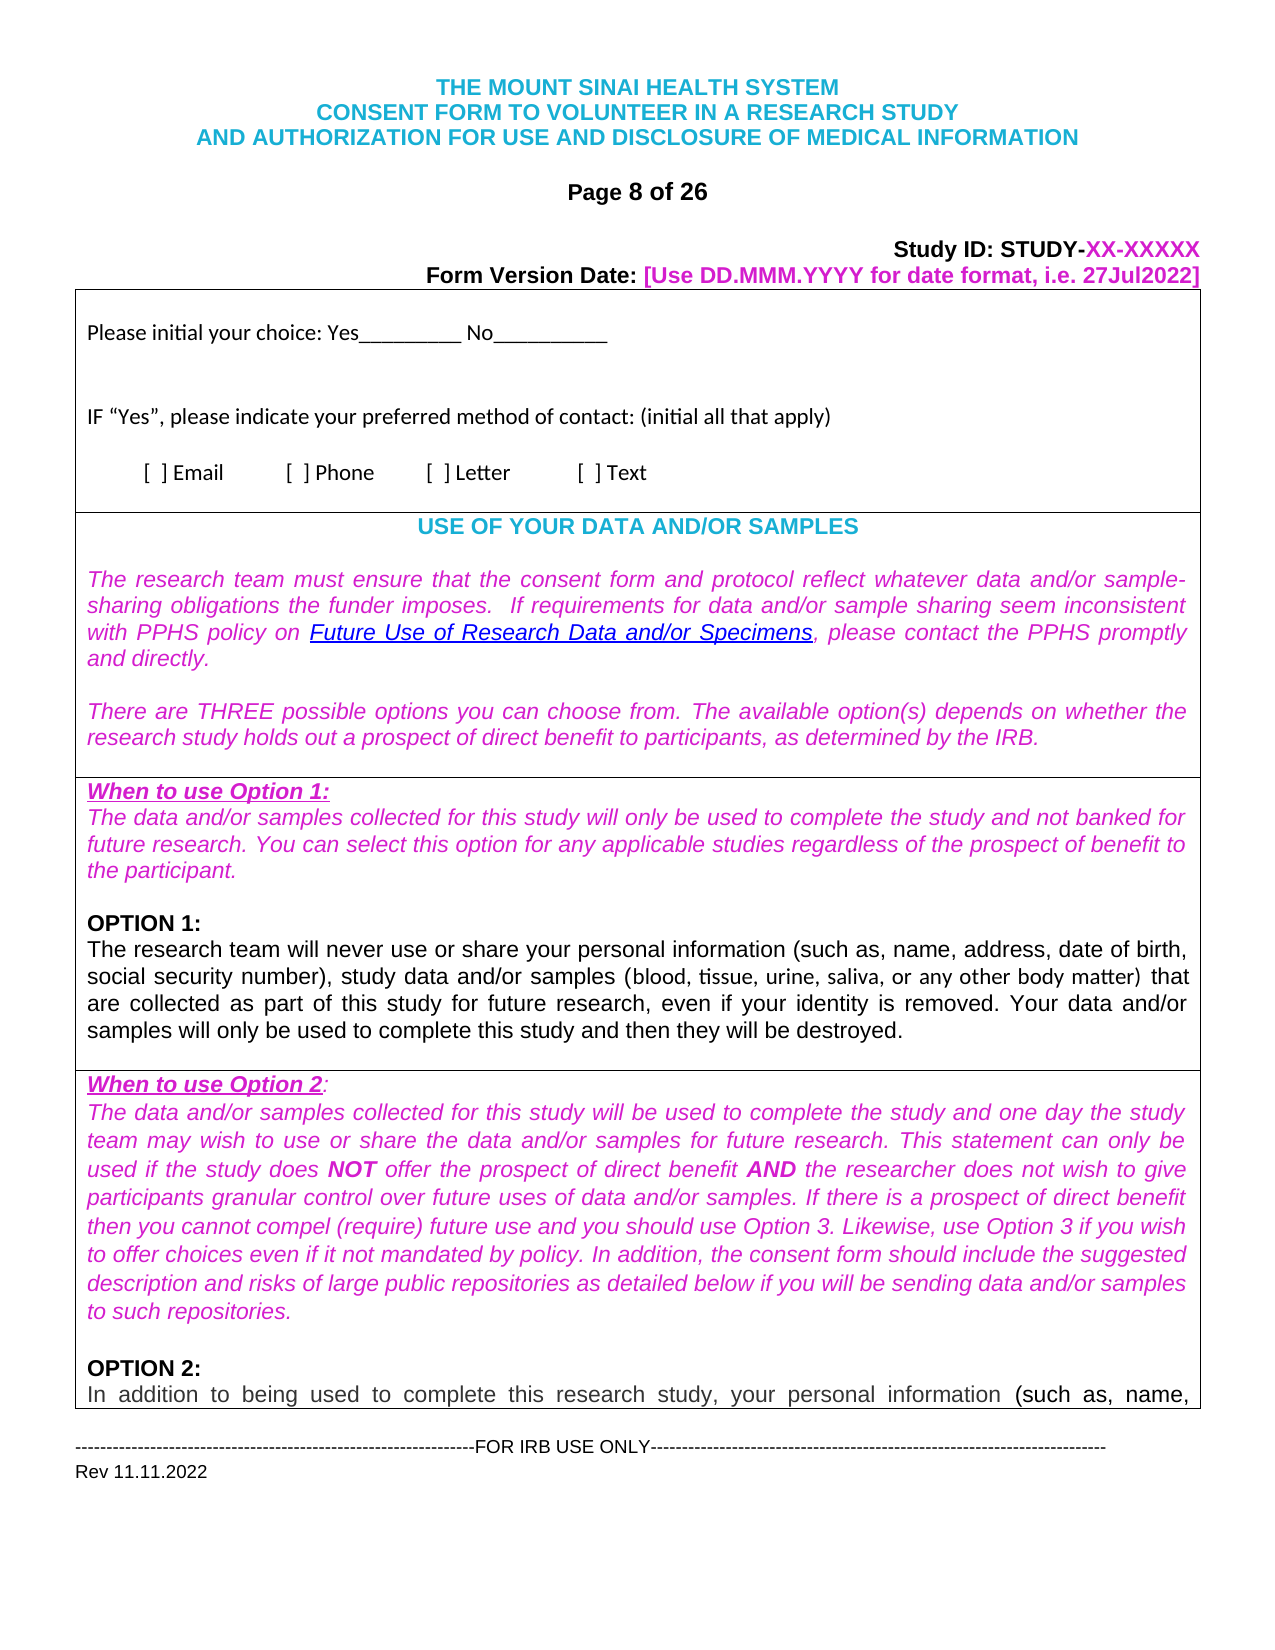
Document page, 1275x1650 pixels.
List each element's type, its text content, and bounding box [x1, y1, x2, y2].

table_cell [76, 290, 1200, 512]
table_cell USE OF YOUR DATA AND/OR SAMPLES The research team must ensure that the consent form and protocol reflect whatever data and/or sample-sharing obligations the funder imposes. If requirements for data and/or sample sharing seem inconsistent with PPHS policy on Future Use of Research Data and/or Specimens, please contact the PPHS promptly and directly. There are THREE possible options you can choose from. The available option(s) depends on whether the research study holds out a prospect of direct benefit to participants, as determined by the IRB. [76, 513, 1200, 777]
table_cell When to use Option 1: The data and/or samples collected for this study will only be used to complete the study and not banked for future research. You can select this option for any applicable studies regardless of the prospect of benefit to the participant. OPTION 1: The research team will never use or share your personal information (such as, name, address, date of birth, social security number), study data and/or samples (blood, tissue, urine, saliva, or any other body matter) that are collected as part of this study for future research, even if your identity is removed. Your data and/or samples will only be used to complete this study and then they will be destroyed. [76, 778, 1200, 1069]
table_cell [76, 1071, 1200, 1408]
